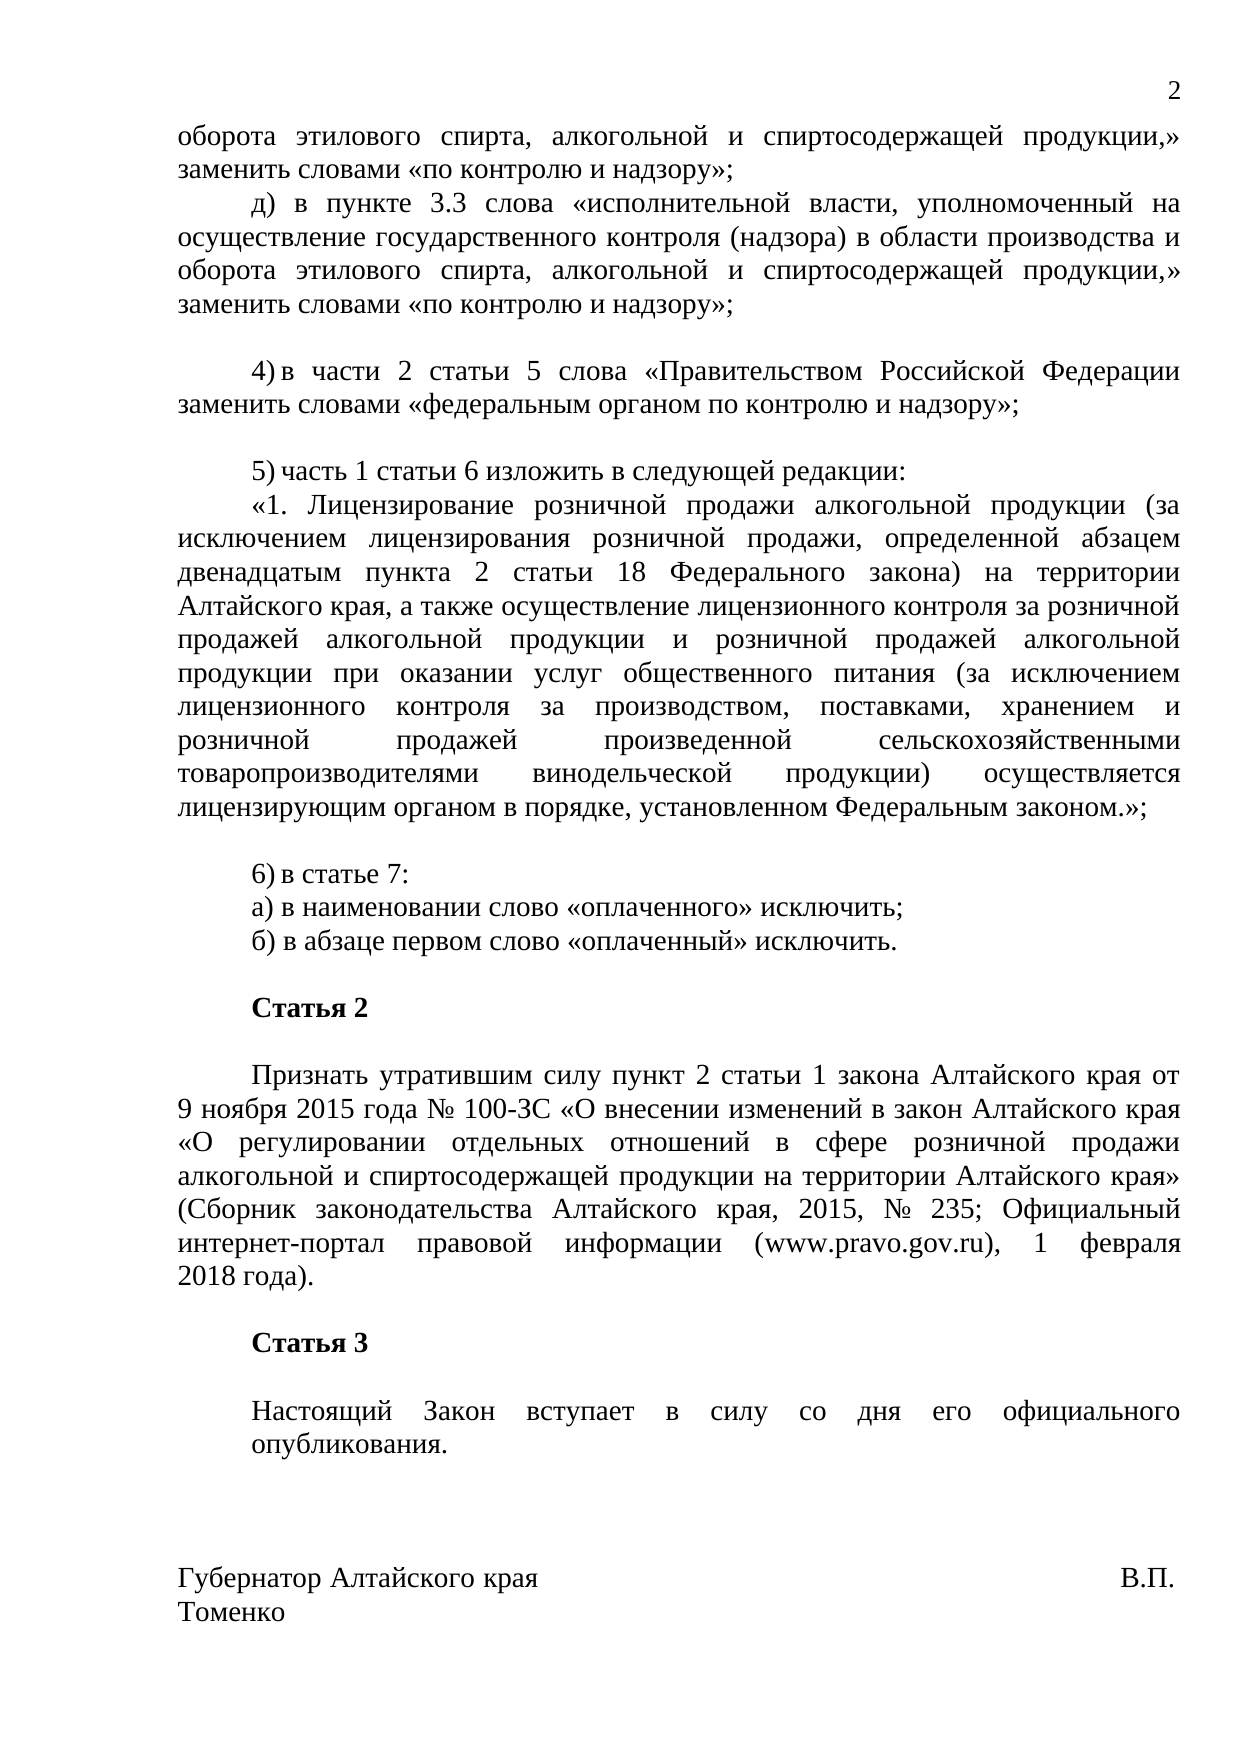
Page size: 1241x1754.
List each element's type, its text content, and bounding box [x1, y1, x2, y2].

text Губернатор Алтайского края В.П. Томенко [177, 1560, 1181, 1627]
list Настоящий Закон вступает в силу со дня его официального опубликования. [251, 1393, 1181, 1460]
text «1. Лицензирование розничной продажи алкогольной продукции (за исключением лицензирования розничной продажи, определенной абзацем двенадцатым пункта 2 статьи 18 Федерального закона) на территории Алтайского края, а также осуществление лицензионного контроля за розничной продажей алкогольной продукции и розничной продажей алкогольной продукции при оказании услуг общественного питания (за исключением лицензионного контроля за производством, поставками, хранением и розничной продажей произведенной сельскохозяйственными товаропроизводителями винодельческой продукции) осуществляется лицензирующим органом в порядке, установленном Федеральным законом.»; [177, 487, 1181, 822]
text Статья 2 [177, 990, 1181, 1024]
list д) в пункте 3.3 слова «исполнительной власти, уполномоченный на осуществление государственного контроля (надзора) в области производства и оборота этилового спирта, алкогольной и спиртосодержащей продукции,» заменить словами «по контролю и надзору»; [177, 185, 1181, 319]
list часть 1 статьи 6 изложить в следующей редакции: [177, 453, 1181, 487]
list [177, 118, 1181, 185]
text б) в абзаце первом слово «оплаченный» исключить. [177, 923, 1181, 957]
text Признать утратившим силу пункт 2 статьи 1 закона Алтайского края от 9 ноября 2015 года № 100-ЗС «О внесении изменений в закон Алтайского края «О регулировании отдельных отношений в сфере розничной продажи алкогольной и спиртосодержащей продукции на территории Алтайского края» (Сборник законодательства Алтайского края, 2015, № 235; Официальный интернет-портал правовой информации (www.pravo.gov.ru), 1 февраля 2018 года). [177, 1057, 1181, 1292]
text Статья 3 [177, 1326, 1181, 1359]
list в статье 7: [177, 856, 1181, 889]
text а) в наименовании слово «оплаченного» исключить; [177, 889, 1181, 923]
list в части 2 статьи 5 слова «Правительством Российской Федерации заменить словами «федеральным органом по контролю и надзору»; [177, 353, 1181, 420]
